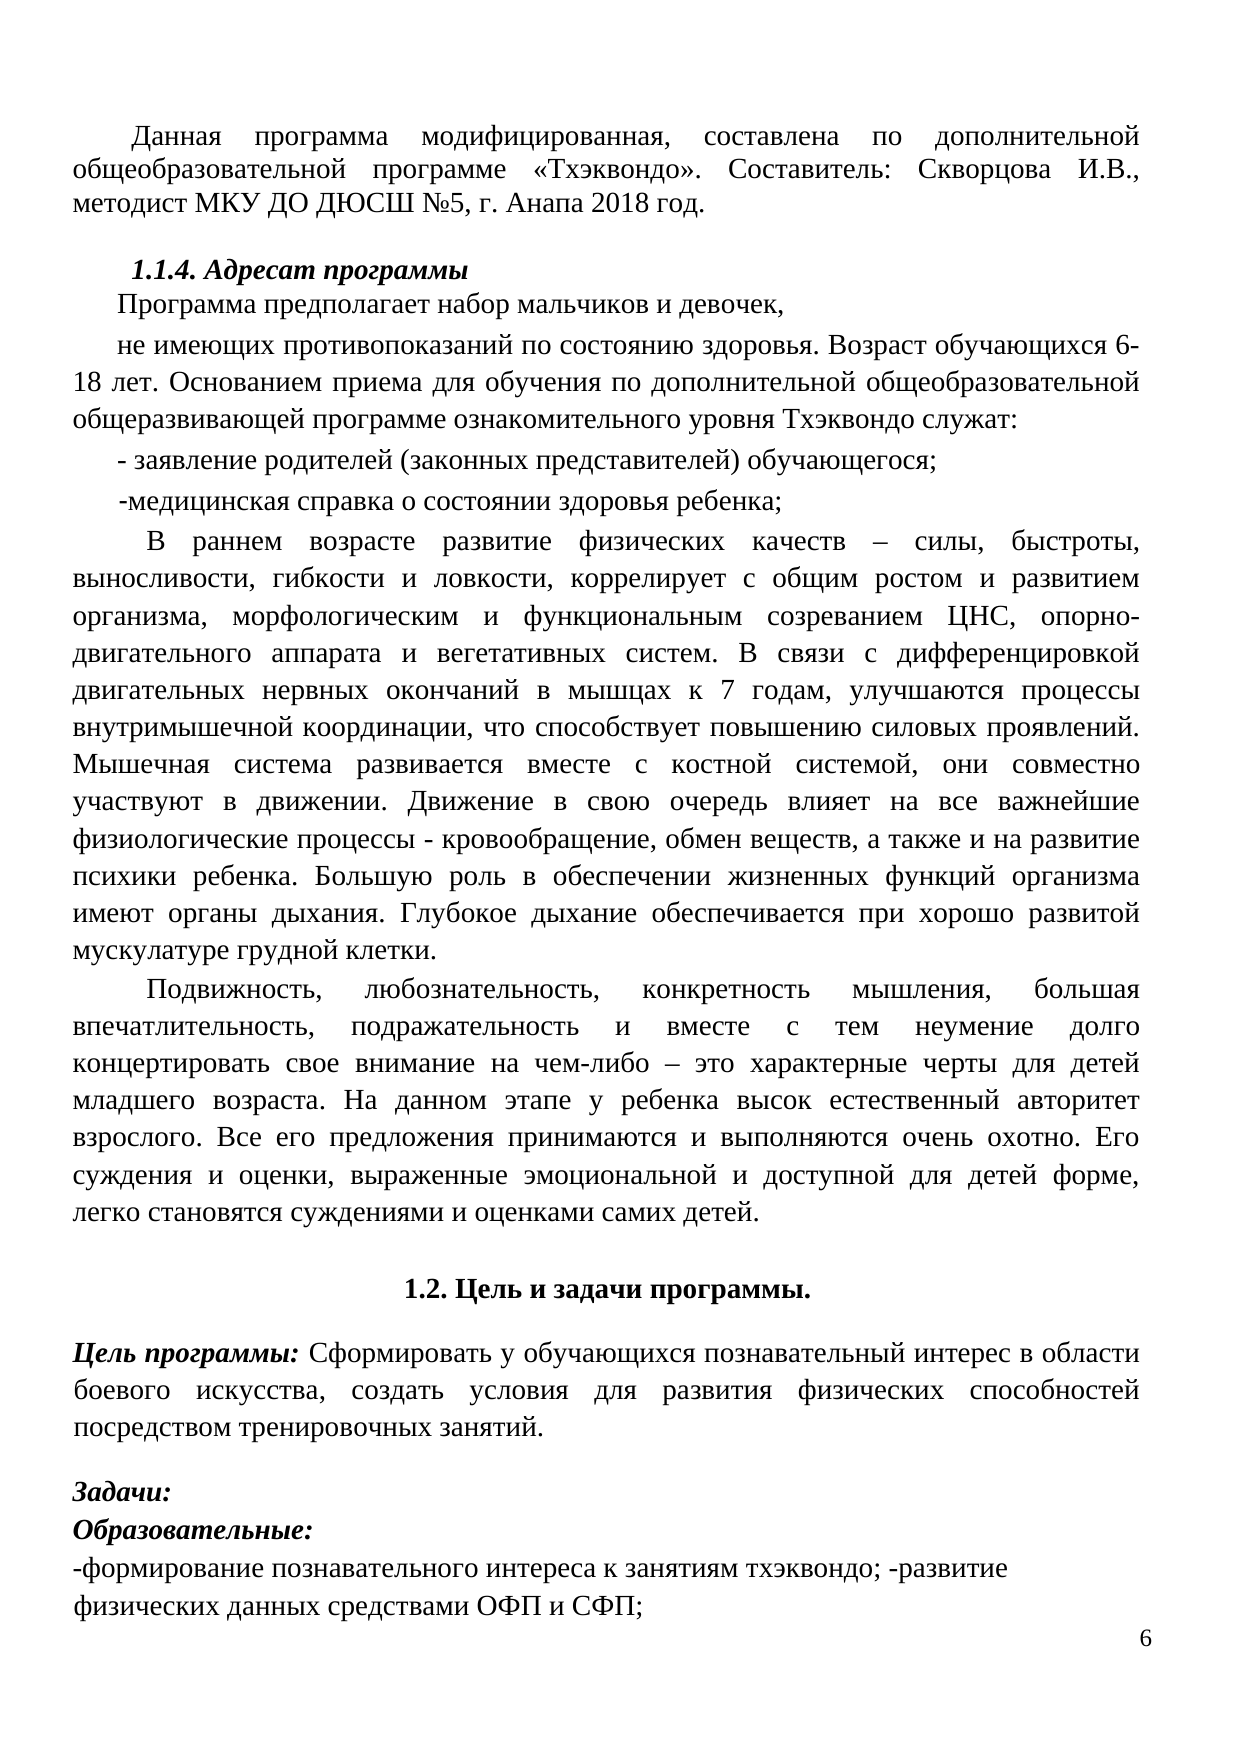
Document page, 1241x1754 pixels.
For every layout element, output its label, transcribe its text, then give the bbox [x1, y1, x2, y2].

text Программа предполагает набор мальчиков и девочек, [72, 286, 1141, 319]
text 1.2. Цель и задачи программы. [74, 1271, 1141, 1304]
text Образовательные: [72, 1512, 1152, 1546]
text В раннем возрасте развитие физических качеств – силы, быстроты, выносливости, гибкости и ловкости, коррелирует с общим ростом и развитием организма, морфологическим и функциональным созреванием ЦНС, опорно-двигательного аппарата и вегетативных систем. В связи с дифференцировкой двигательных нервных окончаний в мышцах к 7 годам, улучшаются процессы внутримышечной координации, что способствует повышению силовых проявлений. Мышечная система развивается вместе с костной системой, они совместно участвуют в движении. Движение в свою очередь влияет на все важнейшие физиологические процессы - кровообращение, обмен веществ, а также и на развитие психики ребенка. Большую роль в обеспечении жизненных функций организма имеют органы дыхания. Глубокое дыхание обеспечивается при хорошо развитой мускулатуре грудной клетки. [72, 523, 1141, 966]
text Подвижность, любознательность, конкретность мышления, большая впечатлительность, подражательность и вместе с тем неумение долго концертировать свое внимание на чем-либо – это характерные черты для детей младшего возраста. На данном этапе у ребенка высок естественный авторитет взрослого. Все его предложения принимаются и выполняются очень охотно. Его суждения и оценки, выраженные эмоциональной и доступной для детей форме, легко становятся суждениями и оценками самих детей. [72, 971, 1141, 1227]
text 1.1.4. Адресат программы [72, 252, 1141, 286]
text -формирование познавательного интереса к занятиям тхэквондо; -развитие физических данных средствами ОФП и СФП; [72, 1550, 1029, 1622]
text Цель программы: Сформировать у обучающихся познавательный интерес в области боевого искусства, создать условия для развития физических способностей посредством тренировочных занятий. [72, 1335, 1141, 1443]
text Задачи: [72, 1474, 1152, 1508]
text Данная программа модифицированная, составлена по дополнительной общеобразовательной программе «Тхэквондо». Составитель: Скворцова И.В., методист МКУ ДО ДЮСШ №5, г. Анапа 2018 год. [72, 118, 1141, 219]
text - заявление родителей (законных представителей) обучающегося; [72, 442, 1141, 476]
text -медицинская справка о состоянии здоровья ребенка; [118, 479, 1152, 519]
text не имеющих противопоказаний по состоянию здоровья. Возраст обучающихся 6-18 лет. Основанием приема для обучения по дополнительной общеобразовательной общеразвивающей программе ознакомительного уровня Тхэквондо служат: [72, 327, 1141, 435]
